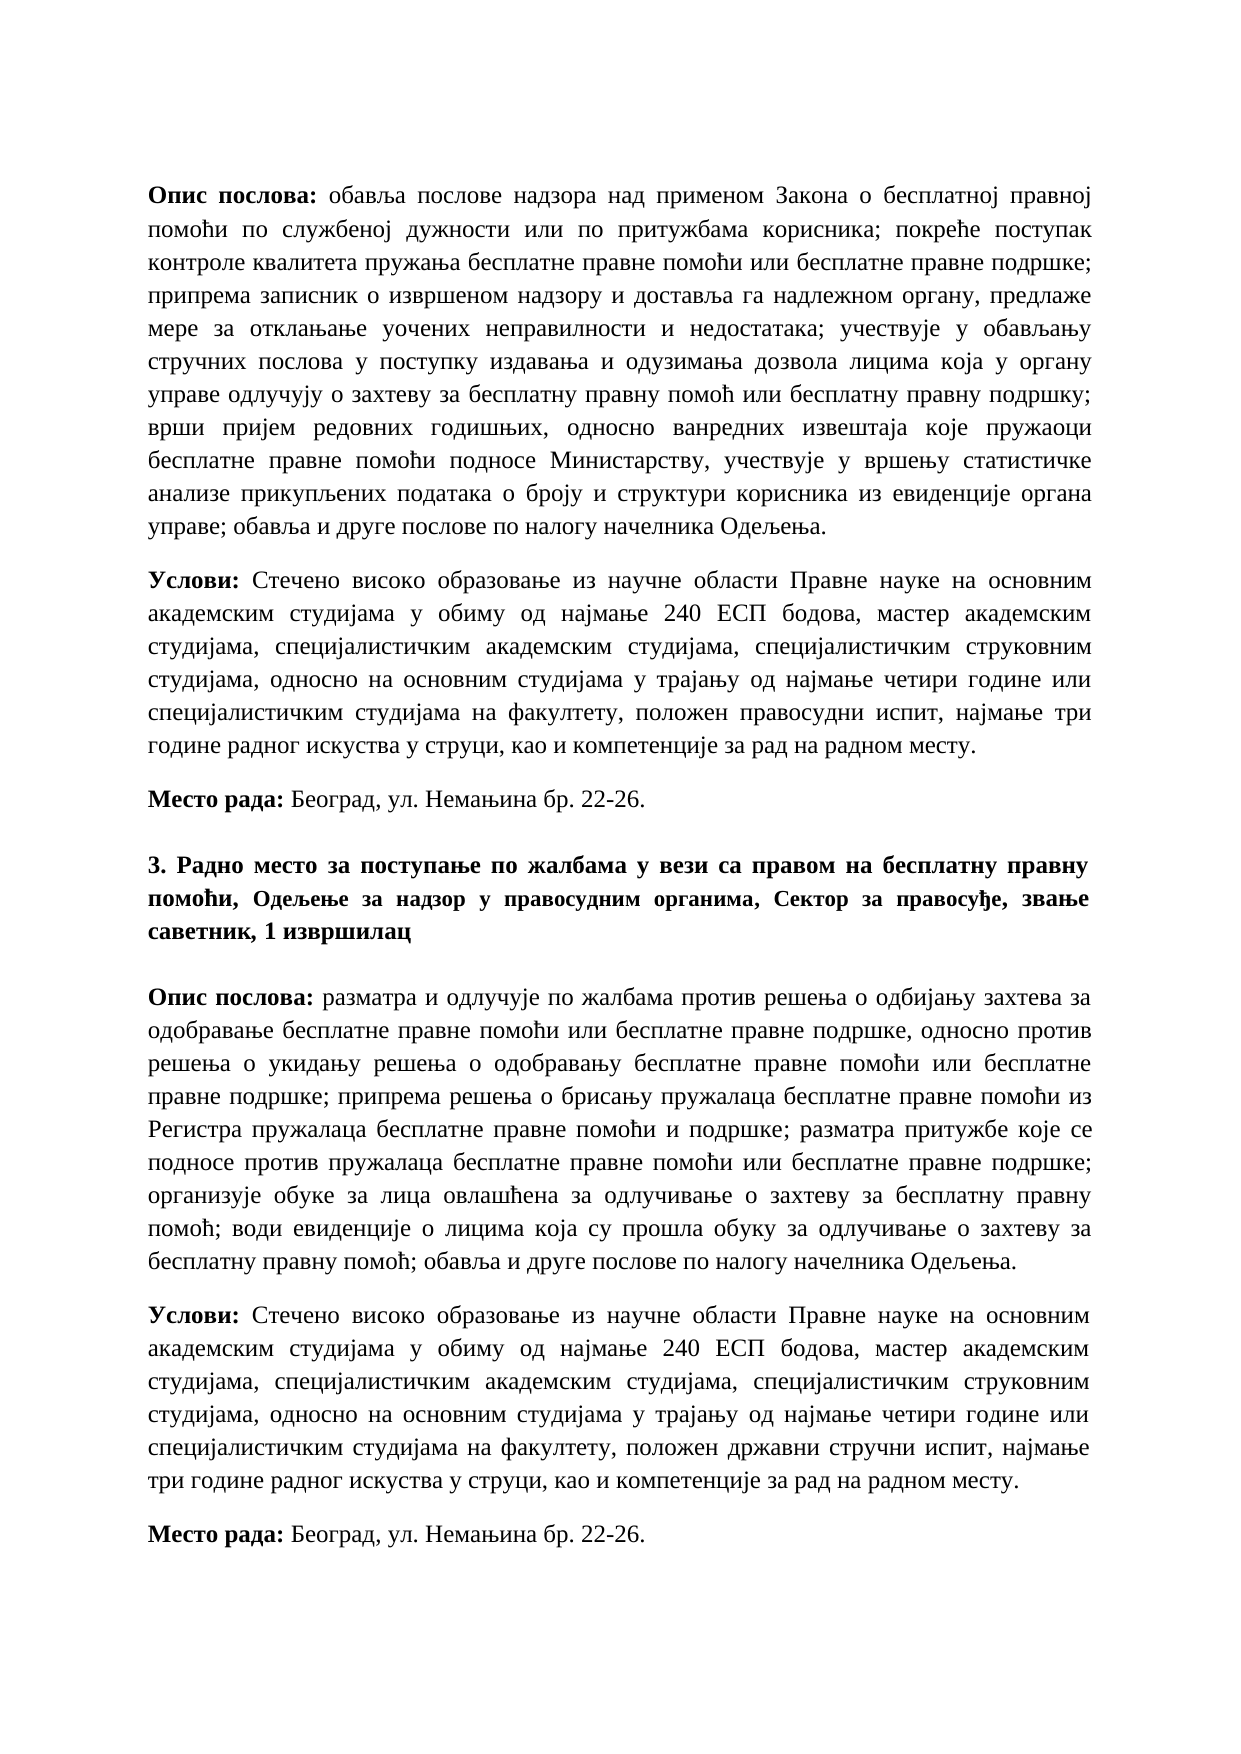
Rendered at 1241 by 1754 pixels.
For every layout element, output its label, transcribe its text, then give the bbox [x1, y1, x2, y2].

text Место рада: Београд, ул. Немањина бр. 22-26. [148, 1519, 1093, 1547]
text Место рада: Београд, ул. Немањина бр. 22-26. [148, 784, 1093, 812]
text Услови: Стечено високо образовање из научне области Правне науке на основним академским студијама у обиму од најмање 240 ЕСП бодова, мастер академским студијама, специјалистичким академским студијама, специјалистичким струковним студијама, односно на основним студијама у трајању од најмање четири године или специјалистичким студијама на факултету, положен правосудни испит, најмање три године радног искуства у струци, као и компетенције за рад на радном месту. [148, 565, 1093, 758]
text Опис послова: разматра и одлучује по жалбама против решења о одбијању захтева за одобравање бесплатне правне помоћи или бесплатне правне подршке, односно против решења о укидању решења о одобравању бесплатне правне помоћи или бесплатне правне подршке; припрема решења о брисању пружалаца бесплатне правне помоћи из Регистра пружалаца бесплатне правне помоћи и подршке; разматра притужбе које се подносе против пружалаца бесплатне правне помоћи или бесплатне правне подршке; организује обуке за лица овлашћена за одлучивање о захтеву за бесплатну правну помоћ; води евиденције о лицима која су прошла обуку за одлучивање о захтеву за бесплатну правну помоћ; обавља и друге послове по налогу начелника Одељења. [148, 982, 1093, 1275]
text 3. Радно место за поступање по жалбама у вези са правом на бесплатну правну помоћи, Одељење за надзор у правосудним органима, Сектор за правосуђе, звање саветник, 1 извршилац [148, 850, 1089, 944]
text Услови: Стечено високо образовање из научне области Правне науке на основним академским студијама у обиму од најмање 240 ЕСП бодова, мастер академским студијама, специјалистичким академским студијама, специјалистичким струковним студијама, односно на основним студијама у трајању од најмање четири године или специјалистичким студијама на факултету, положен државни стручни испит, најмање три године радног искуства у струци, као и компетенције за рад на радном месту. [148, 1300, 1091, 1494]
text Опис послова: обавља послове надзора над применом Закона о бесплатној правној помоћи по службеној дужности или по притужбама корисника; покреће поступак контроле квалитета пружања бесплатне правне помоћи или бесплатне правне подршке; припрема записник о извршеном надзору и доставља га надлежном органу, предлаже мере за отклањање уочених неправилности и недостатака; учествује у обављању стручних послова у поступку издавања и одузимања дозвола лицима која у органу управе одлучују о захтеву за бесплатну правну помоћ или бесплатну правну подршку; врши пријем редовних годишњих, односно ванредних извештаја које пружаоци бесплатне правне помоћи подносе Министарству, учествује у вршењу статистичке анализе прикупљених података о броју и структури корисника из евиденције органа управе; обавља и друге послове по налогу начелника Одељења. [148, 181, 1093, 539]
